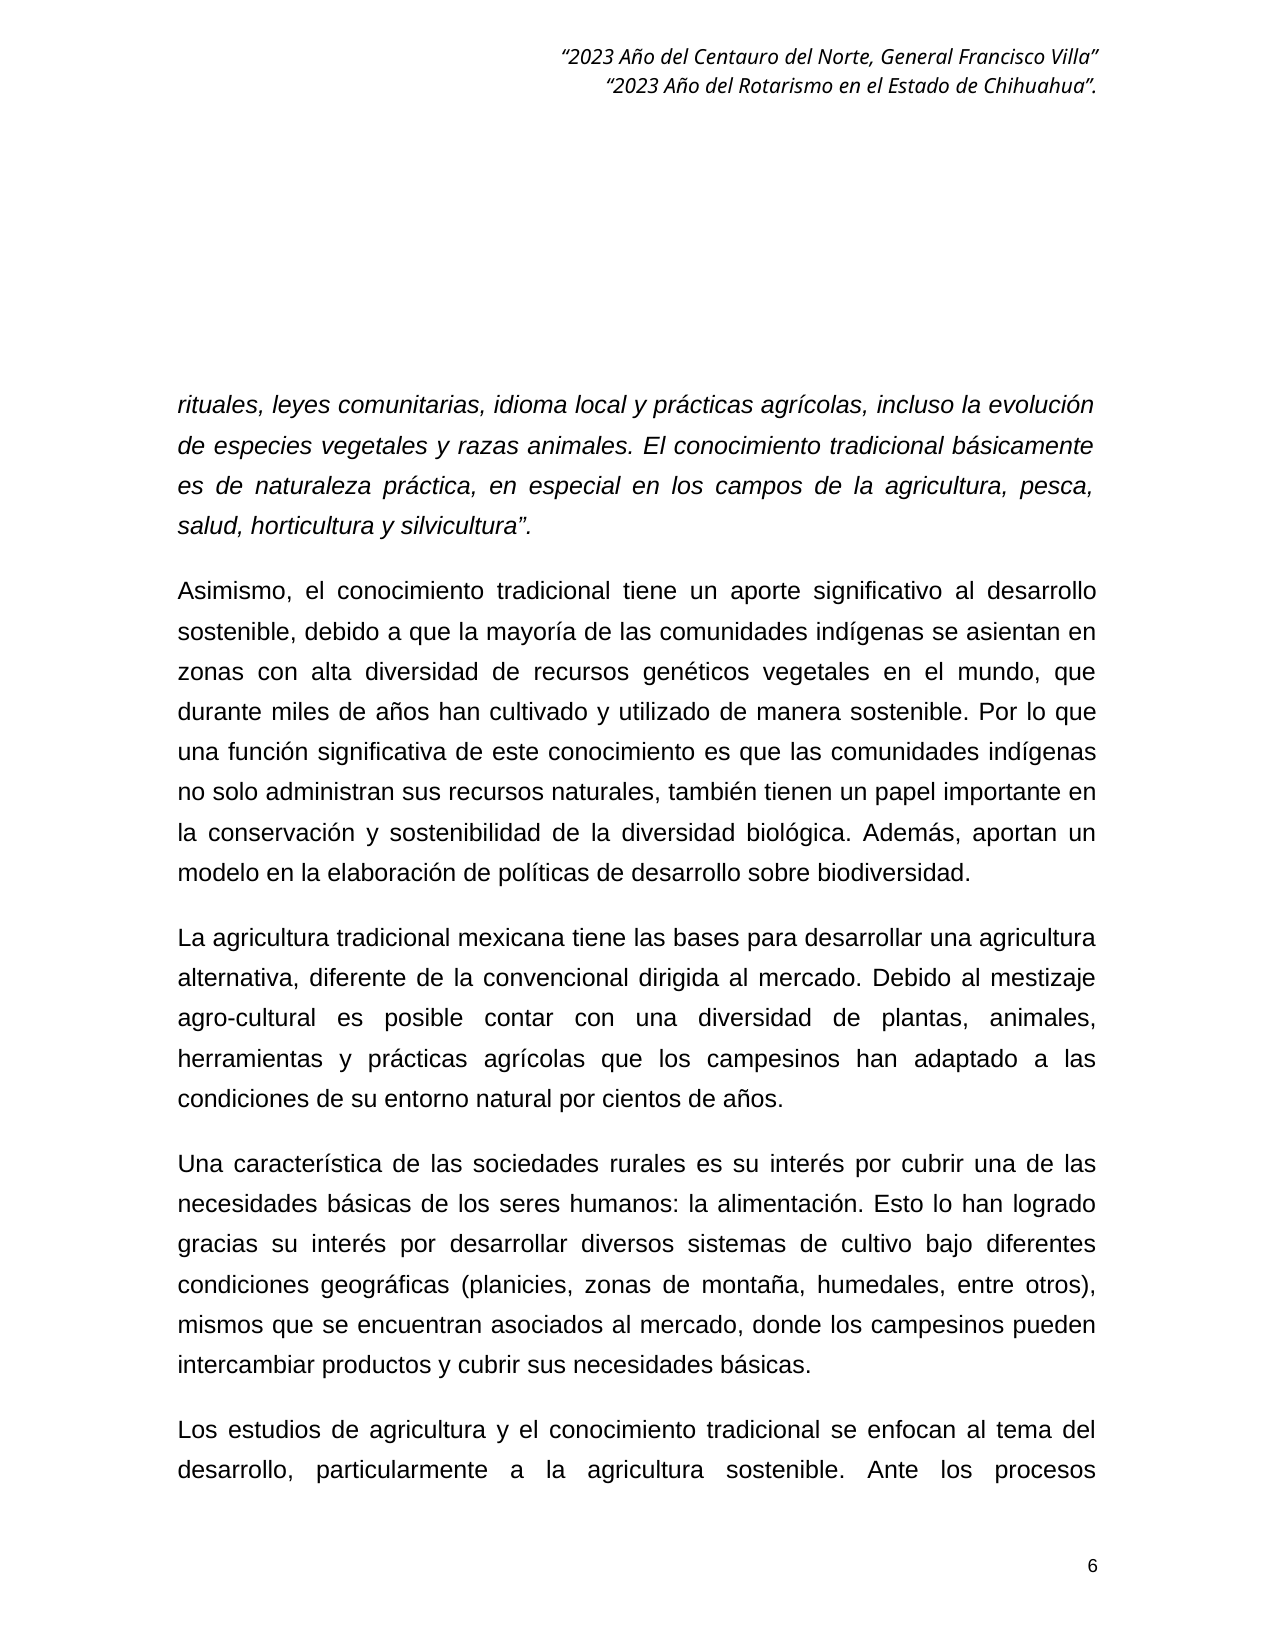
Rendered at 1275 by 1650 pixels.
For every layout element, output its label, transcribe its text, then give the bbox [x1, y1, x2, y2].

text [177, 391, 1098, 540]
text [177, 1415, 1098, 1484]
text Una característica de las sociedades rurales es su interés por cubrir una de las necesidades básicas de los seres humanos: la alimentación. Esto lo han logrado gracias su interés por desarrollar diversos sistemas de cultivo bajo diferentes condiciones geográficas (planicies, zonas de montaña, humedales, entre otros), mismos que se encuentran asociados al mercado, donde los campesinos pueden intercambiar productos y cubrir sus necesidades básicas. [177, 1149, 1098, 1379]
text Asimismo, el conocimiento tradicional tiene un aporte significativo al desarrollo sostenible, debido a que la mayoría de las comunidades indígenas se asientan en zonas con alta diversidad de recursos genéticos vegetales en el mundo, que durante miles de años han cultivado y utilizado de manera sostenible. Por lo que una función significativa de este conocimiento es que las comunidades indígenas no solo administran sus recursos naturales, también tienen un papel importante en la conservación y sostenibilidad de la diversidad biológica. Además, aportan un modelo en la elaboración de políticas de desarrollo sobre biodiversidad. [177, 576, 1098, 887]
text La agricultura tradicional mexicana tiene las bases para desarrollar una agricultura alternativa, diferente de la convencional dirigida al mercado. Debido al mestizaje agro-cultural es posible contar con una diversidad de plantas, animales, herramientas y prácticas agrícolas que los campesinos han adaptado a las condiciones de su entorno natural por cientos de años. [177, 923, 1098, 1113]
